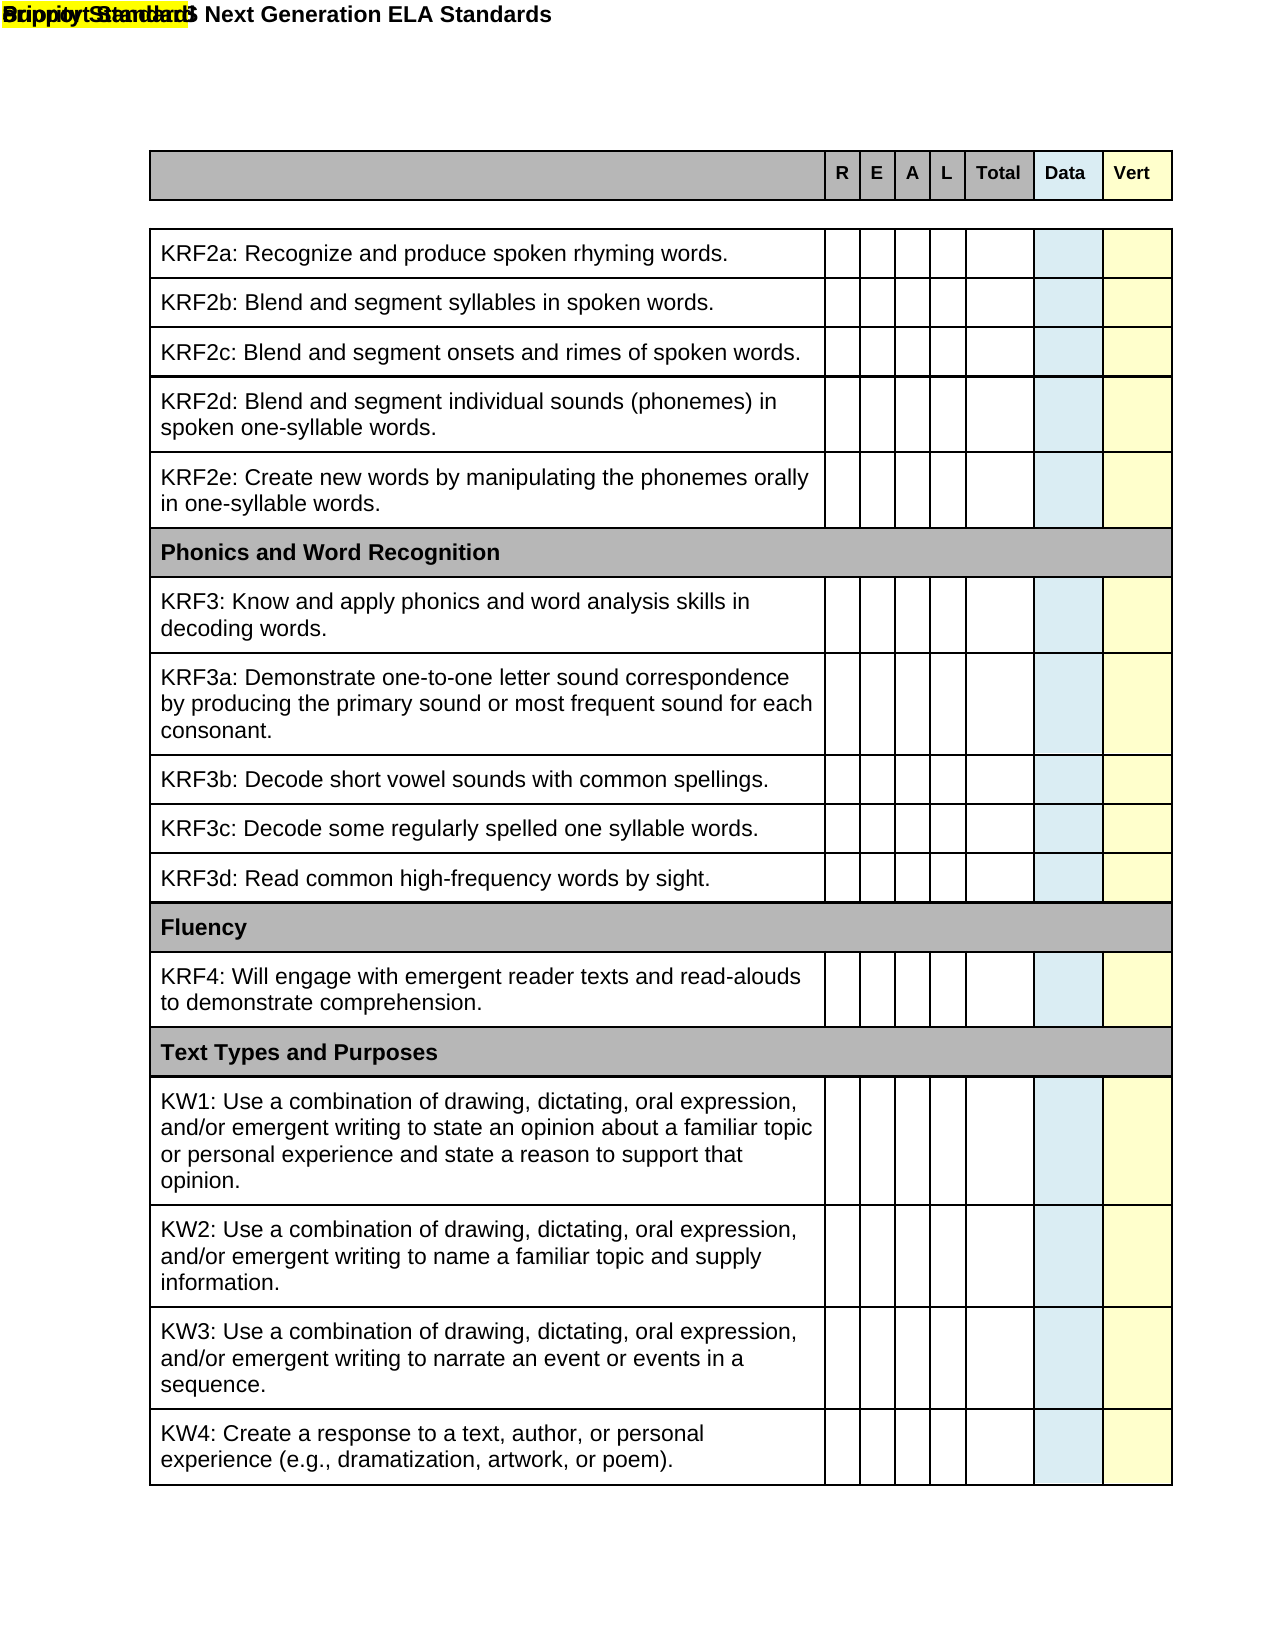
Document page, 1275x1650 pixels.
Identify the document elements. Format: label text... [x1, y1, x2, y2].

table_cell [861, 1206, 894, 1306]
table_cell [1104, 1078, 1171, 1204]
table_cell [1104, 805, 1171, 852]
table_header [1035, 230, 1102, 277]
table_cell [896, 953, 929, 1026]
table_cell [1035, 1308, 1102, 1408]
table_cell [861, 953, 894, 1026]
table_cell Phonics and Word Recognition [151, 529, 1171, 576]
table_cell [1104, 654, 1171, 753]
table_cell Text Types and Purposes [151, 1028, 1171, 1075]
table_cell [861, 453, 894, 527]
table_cell [826, 578, 859, 652]
table_cell [861, 378, 894, 451]
table_cell [931, 453, 965, 527]
table_cell [861, 756, 894, 803]
table_cell [861, 279, 894, 326]
table_cell [931, 1206, 965, 1306]
table_cell [826, 279, 859, 326]
table_header E [861, 152, 894, 199]
table_cell [1104, 378, 1171, 451]
table_cell [861, 1078, 894, 1204]
table_cell KRF4: Will engage with emergent reader texts and read-alouds to demonstrate comprehension. [151, 953, 824, 1026]
table_cell [896, 854, 929, 901]
table_cell [861, 805, 894, 852]
table_cell [861, 1308, 894, 1408]
table_cell [967, 805, 1033, 852]
table_cell [1035, 378, 1102, 451]
table_header R [826, 152, 859, 199]
table_header [826, 230, 859, 277]
table_cell KRF3a: Demonstrate one-to-one letter sound correspondence by producing the primary sound or most frequent sound for each consonant. [151, 654, 824, 753]
table_cell [931, 953, 965, 1026]
table_cell [826, 756, 859, 803]
table_cell KRF2b: Blend and segment syllables in spoken words. [151, 279, 824, 326]
table_cell KRF2c: Blend and segment onsets and rimes of spoken words. [151, 328, 824, 375]
table_cell [826, 1206, 859, 1306]
table_cell [967, 378, 1033, 451]
table_cell [967, 1206, 1033, 1306]
table_cell [826, 1308, 859, 1408]
table_header [861, 230, 894, 277]
table_cell [1104, 1206, 1171, 1306]
table_header [896, 230, 929, 277]
table_cell [1104, 279, 1171, 326]
table_cell [1035, 1078, 1102, 1204]
table_cell [967, 854, 1033, 901]
table_header Data [1035, 152, 1102, 199]
table_header [967, 230, 1033, 277]
table_cell KW4: Create a response to a text, author, or personal experience (e.g., dramatization, artwork, or poem). [151, 1410, 824, 1483]
table_cell [1104, 854, 1171, 901]
table_cell [896, 453, 929, 527]
table_cell [861, 328, 894, 375]
table_cell [896, 328, 929, 375]
table_cell [896, 805, 929, 852]
table_cell [861, 578, 894, 652]
table_cell [931, 1308, 965, 1408]
table_cell [1035, 279, 1102, 326]
table_cell [826, 378, 859, 451]
table_cell [931, 1410, 965, 1483]
table_cell [967, 453, 1033, 527]
table_cell KRF3: Know and apply phonics and word analysis skills in decoding words. [151, 578, 824, 652]
table_cell [1104, 453, 1171, 527]
table_cell [1035, 854, 1102, 901]
table_cell [1104, 1308, 1171, 1408]
table_cell [1035, 654, 1102, 753]
table_cell [896, 1308, 929, 1408]
table_cell [1035, 756, 1102, 803]
table_cell [967, 1410, 1033, 1483]
table_cell [967, 328, 1033, 375]
table_cell [967, 279, 1033, 326]
table_header KRF2a: Recognize and produce spoken rhyming words. [151, 230, 824, 277]
table_cell [826, 1410, 859, 1483]
table_cell [1035, 953, 1102, 1026]
table_cell [931, 378, 965, 451]
table_cell [967, 953, 1033, 1026]
table_header [151, 152, 824, 199]
table_cell [967, 756, 1033, 803]
table_cell [826, 805, 859, 852]
table_cell [967, 654, 1033, 753]
table_cell KW3: Use a combination of drawing, dictating, oral expression, and/or emergent writing to narrate an event or events in a sequence. [151, 1308, 824, 1408]
table_cell [931, 328, 965, 375]
table_cell [896, 1206, 929, 1306]
table_cell KRF3d: Read common high-frequency words by sight. [151, 854, 824, 901]
table_cell [967, 1308, 1033, 1408]
table_header L [931, 152, 964, 199]
table_cell [896, 279, 929, 326]
table_cell KRF3c: Decode some regularly spelled one syllable words. [151, 805, 824, 852]
table_cell [1035, 1410, 1102, 1483]
table_cell [826, 1078, 859, 1204]
table_cell [1104, 328, 1171, 375]
table_cell [931, 279, 965, 326]
table_cell [826, 953, 859, 1026]
table_cell [931, 805, 965, 852]
table_cell [967, 1078, 1033, 1204]
table_cell [1104, 953, 1171, 1026]
table_cell KRF2e: Create new words by manipulating the phonemes orally in one-syllable words. [151, 453, 824, 527]
table_cell [1035, 1206, 1102, 1306]
table_cell KW2: Use a combination of drawing, dictating, oral expression, and/or emergent writing to name a familiar topic and supply information. [151, 1206, 824, 1306]
table_cell [826, 328, 859, 375]
table_cell [1035, 453, 1102, 527]
table_cell [861, 1410, 894, 1483]
table_cell Fluency [151, 904, 1171, 951]
table_cell [1035, 328, 1102, 375]
table_cell [896, 654, 929, 753]
table_cell [826, 654, 859, 753]
table_cell [896, 756, 929, 803]
table_cell [931, 756, 965, 803]
table_cell [896, 1078, 929, 1204]
table_cell [1035, 805, 1102, 852]
table_cell [931, 1078, 965, 1204]
table_cell [826, 453, 859, 527]
table_cell [1035, 578, 1102, 652]
table_header [931, 230, 965, 277]
table_cell [1104, 1410, 1171, 1483]
table_header Vert [1104, 152, 1171, 199]
table_cell [1104, 756, 1171, 803]
table_cell [1104, 578, 1171, 652]
table_cell [861, 854, 894, 901]
table_cell [931, 854, 965, 901]
table_cell [931, 654, 965, 753]
table_cell KRF3b: Decode short vowel sounds with common spellings. [151, 756, 824, 803]
table_cell [896, 578, 929, 652]
table_cell [931, 578, 965, 652]
table_cell KRF2d: Blend and segment individual sounds (phonemes) in spoken one-syllable words. [151, 378, 824, 451]
table_cell [896, 378, 929, 451]
table_header Total [966, 152, 1033, 199]
table_cell KW1: Use a combination of drawing, dictating, oral expression, and/or emergent writing to state an opinion about a familiar topic or personal experience and state a reason to support that opinion. [151, 1078, 824, 1204]
table_cell [967, 578, 1033, 652]
table_cell [826, 854, 859, 901]
table_header A [896, 152, 929, 199]
table_header [1104, 230, 1171, 277]
table_cell [896, 1410, 929, 1483]
table_cell [861, 654, 894, 753]
